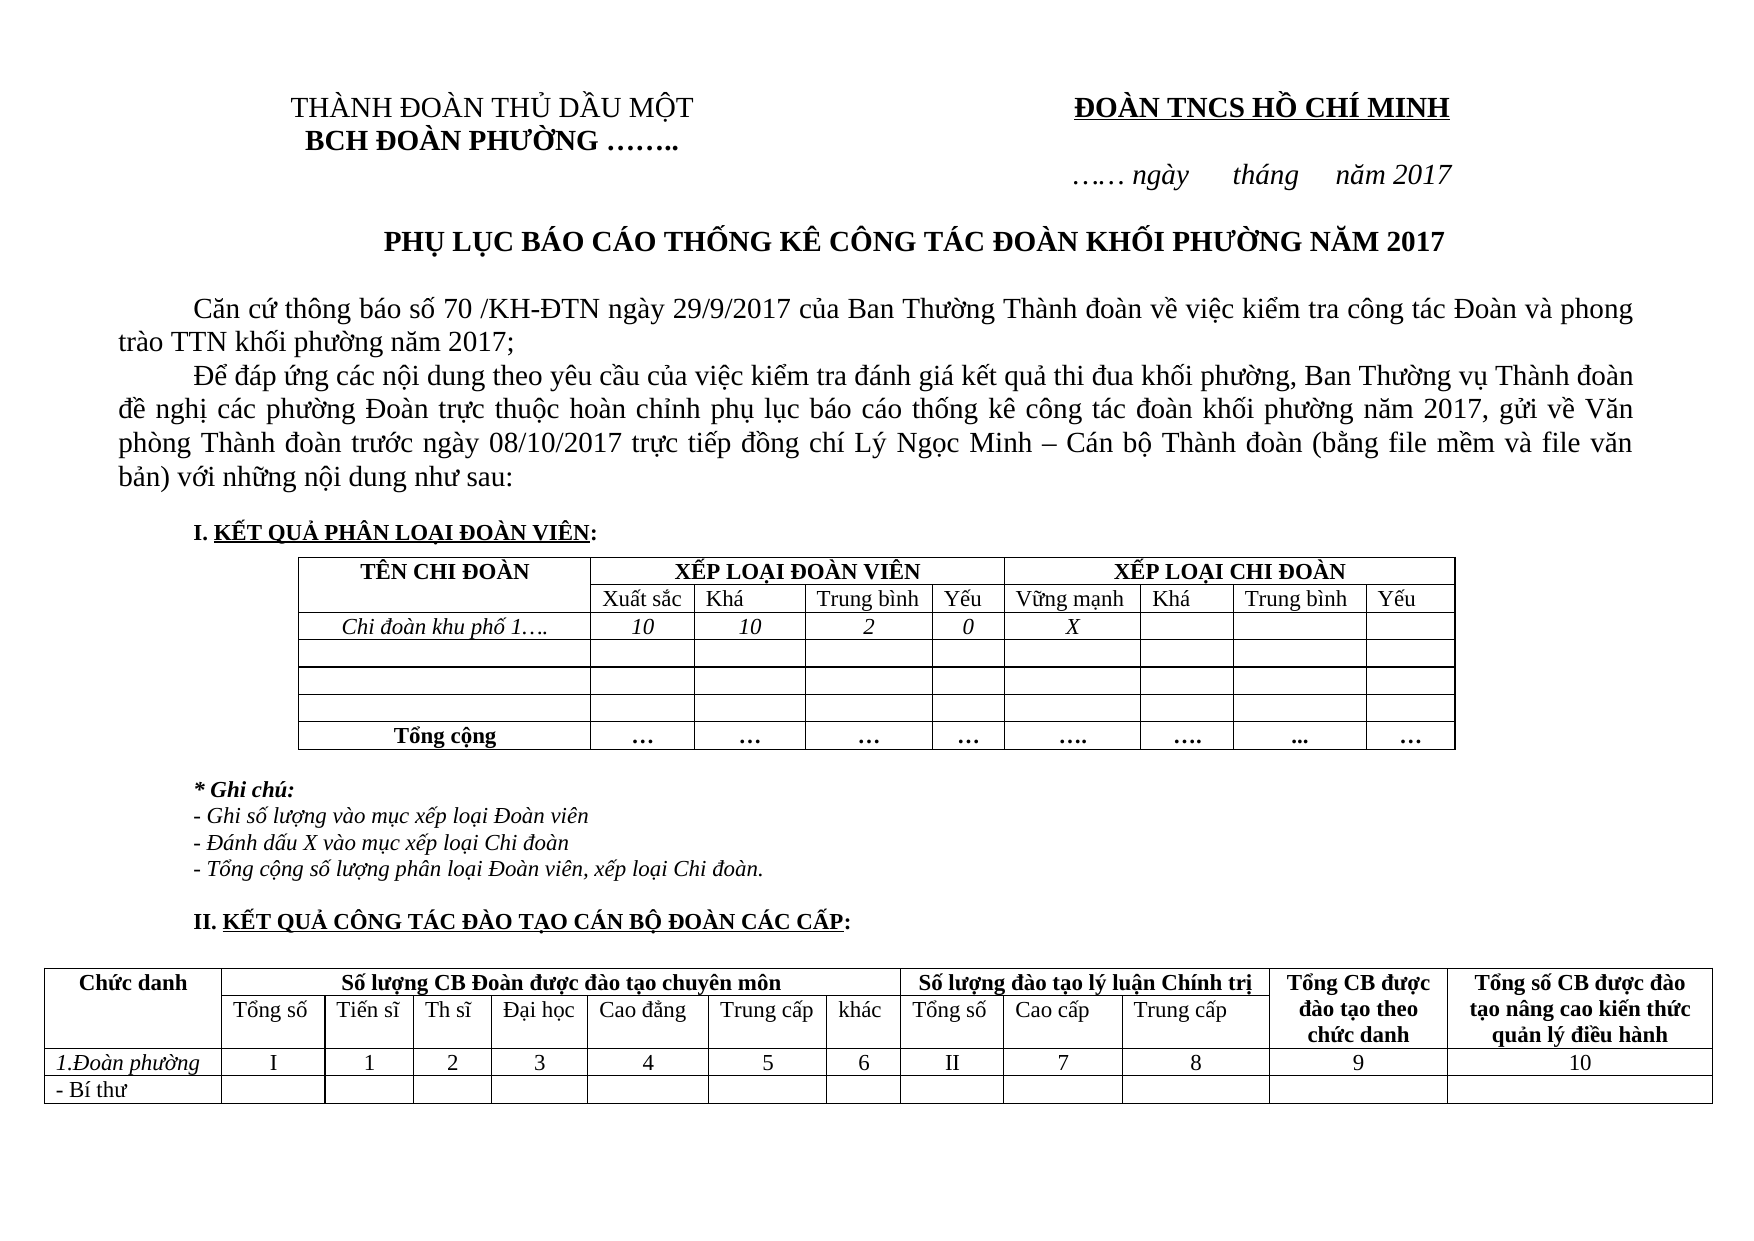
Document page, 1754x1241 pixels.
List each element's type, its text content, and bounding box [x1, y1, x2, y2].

table_cell [588, 1076, 708, 1103]
table_cell [1141, 613, 1233, 639]
table_header ĐOÀN TNCS HỒ CHÍ MINH …… ngày tháng năm 2017 [877, 90, 1647, 190]
table_cell Trung cấp [709, 996, 826, 1048]
table_cell Chi đoàn khu phố 1…. [299, 613, 590, 639]
text Để đáp ứng các nội dung theo yêu cầu của việc kiểm tra đánh giá kết quả thi đua khối phường, Ban Thường vụ Thành đoàn đề nghị các phường Đoàn trực thuộc hoàn chỉnh phụ lục báo cáo thống kê công tác đoàn khối phường năm 2017, gửi về Văn phòng Thành đoàn trước ngày 08/10/2017 trực tiếp đồng chí Lý Ngọc Minh – Cán bộ Thành đoàn (bằng file mềm và file văn bản) với những nội dung như sau: [118, 358, 1636, 492]
table_cell Khá [1141, 585, 1233, 612]
table_cell [1367, 695, 1454, 721]
table_cell [326, 1076, 413, 1103]
table_cell [1367, 640, 1454, 666]
table_cell Tiến sĩ [326, 996, 413, 1048]
table_cell [1234, 668, 1366, 694]
text - Tổng cộng số lượng phân loại Đoàn viên, xếp loại Chi đoàn. [118, 855, 1636, 881]
text II. KẾT QUẢ CÔNG TÁC ĐÀO TẠO CÁN BỘ ĐOÀN CÁC CẤP: [118, 908, 1636, 934]
text Căn cứ thông báo số 70 /KH-ĐTN ngày 29/9/2017 của Ban Thường Thành đoàn về việc kiểm tra công tác Đoàn và phong trào TTN khối phường năm 2017; [118, 291, 1636, 358]
table_cell 1 [326, 1049, 413, 1075]
table_cell [1234, 695, 1366, 721]
table_header TÊN CHI ĐOÀN [299, 558, 590, 612]
table_cell [806, 640, 932, 666]
table_cell Vững mạnh [1005, 585, 1140, 612]
table_cell [933, 640, 1004, 666]
table_cell 10 [695, 613, 805, 639]
table_cell Đại học [492, 996, 587, 1048]
table_cell … [591, 722, 694, 749]
table_cell 0 [933, 613, 1004, 639]
table_cell 10 [591, 613, 694, 639]
table_cell [222, 1076, 324, 1103]
table_cell Xuất sắc [591, 585, 694, 612]
table_cell Trung cấp [1123, 996, 1269, 1048]
table_cell 9 [1270, 1049, 1447, 1075]
table_cell [1234, 613, 1366, 639]
table_cell Trung bình [1234, 585, 1366, 612]
table_cell [492, 1076, 587, 1103]
table_cell [1141, 695, 1233, 721]
table_cell [1270, 1076, 1447, 1103]
table_cell 2 [414, 1049, 491, 1075]
table_cell 1.Đoàn phường [45, 1049, 221, 1075]
table_cell 3 [492, 1049, 587, 1075]
table_header XẾP LOẠI CHI ĐOÀN [1005, 558, 1454, 584]
table_cell [1141, 640, 1233, 666]
table_cell … [1367, 722, 1454, 749]
table_cell [806, 695, 932, 721]
table_cell [299, 668, 590, 694]
table_cell khác [827, 996, 900, 1048]
table_cell Yếu [933, 585, 1004, 612]
table_cell Tổng cộng [299, 722, 590, 749]
table_cell [1448, 1076, 1712, 1103]
table_cell [1234, 640, 1366, 666]
table_cell [806, 668, 932, 694]
table_cell … [806, 722, 932, 749]
table_cell 2 [806, 613, 932, 639]
table_cell 5 [709, 1049, 826, 1075]
table_cell ... [1234, 722, 1366, 749]
table_cell [591, 695, 694, 721]
table_cell X [1005, 613, 1140, 639]
table_header Số lượng đào tạo lý luận Chính trị [901, 969, 1269, 995]
table_cell … [933, 722, 1004, 749]
table_header THÀNH ĐOÀN THỦ DẦU MỘT BCH ĐOÀN PHƯỜNG …….. [107, 90, 877, 190]
table_cell … [695, 722, 805, 749]
table_cell [299, 695, 590, 721]
table_cell Tổng số [222, 996, 324, 1048]
table_cell [695, 668, 805, 694]
text * Ghi chú: [118, 776, 1636, 802]
text - Đánh dấu X vào mục xếp loại Chi đoàn [118, 829, 1636, 855]
table_cell [414, 1076, 491, 1103]
table_cell Khá [695, 585, 805, 612]
table_cell [933, 695, 1004, 721]
table_cell [1123, 1076, 1269, 1103]
table_cell Cao cấp [1004, 996, 1122, 1048]
table_cell [695, 695, 805, 721]
table_header Tổng CB được đào tạo theo chức danh [1270, 969, 1447, 1048]
table_header XẾP LOẠI ĐOÀN VIÊN [591, 558, 1004, 584]
text - Ghi số lượng vào mục xếp loại Đoàn viên [118, 802, 1636, 829]
table_cell Th sĩ [414, 996, 491, 1048]
table_cell [901, 1076, 1003, 1103]
table_cell 7 [1004, 1049, 1122, 1075]
table_header Chức danh [45, 969, 221, 1048]
table_cell [299, 640, 590, 666]
text I. KẾT QUẢ PHÂN LOẠI ĐOÀN VIÊN: [118, 518, 1636, 545]
table_cell 10 [1448, 1049, 1712, 1075]
table_cell II [901, 1049, 1003, 1075]
table_cell …. [1005, 722, 1140, 749]
table_header Tổng số CB được đào tạo nâng cao kiến thức quản lý điều hành [1448, 969, 1712, 1048]
table_cell 8 [1123, 1049, 1269, 1075]
table_cell …. [1141, 722, 1233, 749]
table_cell [1367, 668, 1454, 694]
table_cell [1005, 668, 1140, 694]
text PHỤ LỤC BÁO CÁO THỐNG KÊ CÔNG TÁC ĐOÀN KHỐI PHƯỜNG NĂM 2017 [118, 224, 1636, 257]
table_header Số lượng CB Đoàn được đào tạo chuyên môn [222, 969, 900, 995]
table_cell I [222, 1049, 324, 1075]
table_cell [1141, 668, 1233, 694]
table_cell 4 [588, 1049, 708, 1075]
table_cell [1367, 613, 1454, 639]
table_cell [695, 640, 805, 666]
table_cell 6 [827, 1049, 900, 1075]
table_cell [591, 640, 694, 666]
table_cell Trung bình [806, 585, 932, 612]
table_cell Tổng số [901, 996, 1003, 1048]
table_cell [591, 668, 694, 694]
table_cell [1004, 1076, 1122, 1103]
table_cell [1005, 695, 1140, 721]
table_cell Yếu [1367, 585, 1454, 612]
table_cell [827, 1076, 900, 1103]
table_cell Cao đẳng [588, 996, 708, 1048]
table_cell [1005, 640, 1140, 666]
table_cell [933, 668, 1004, 694]
table_cell [709, 1076, 826, 1103]
table_cell - Bí thư [45, 1076, 221, 1103]
